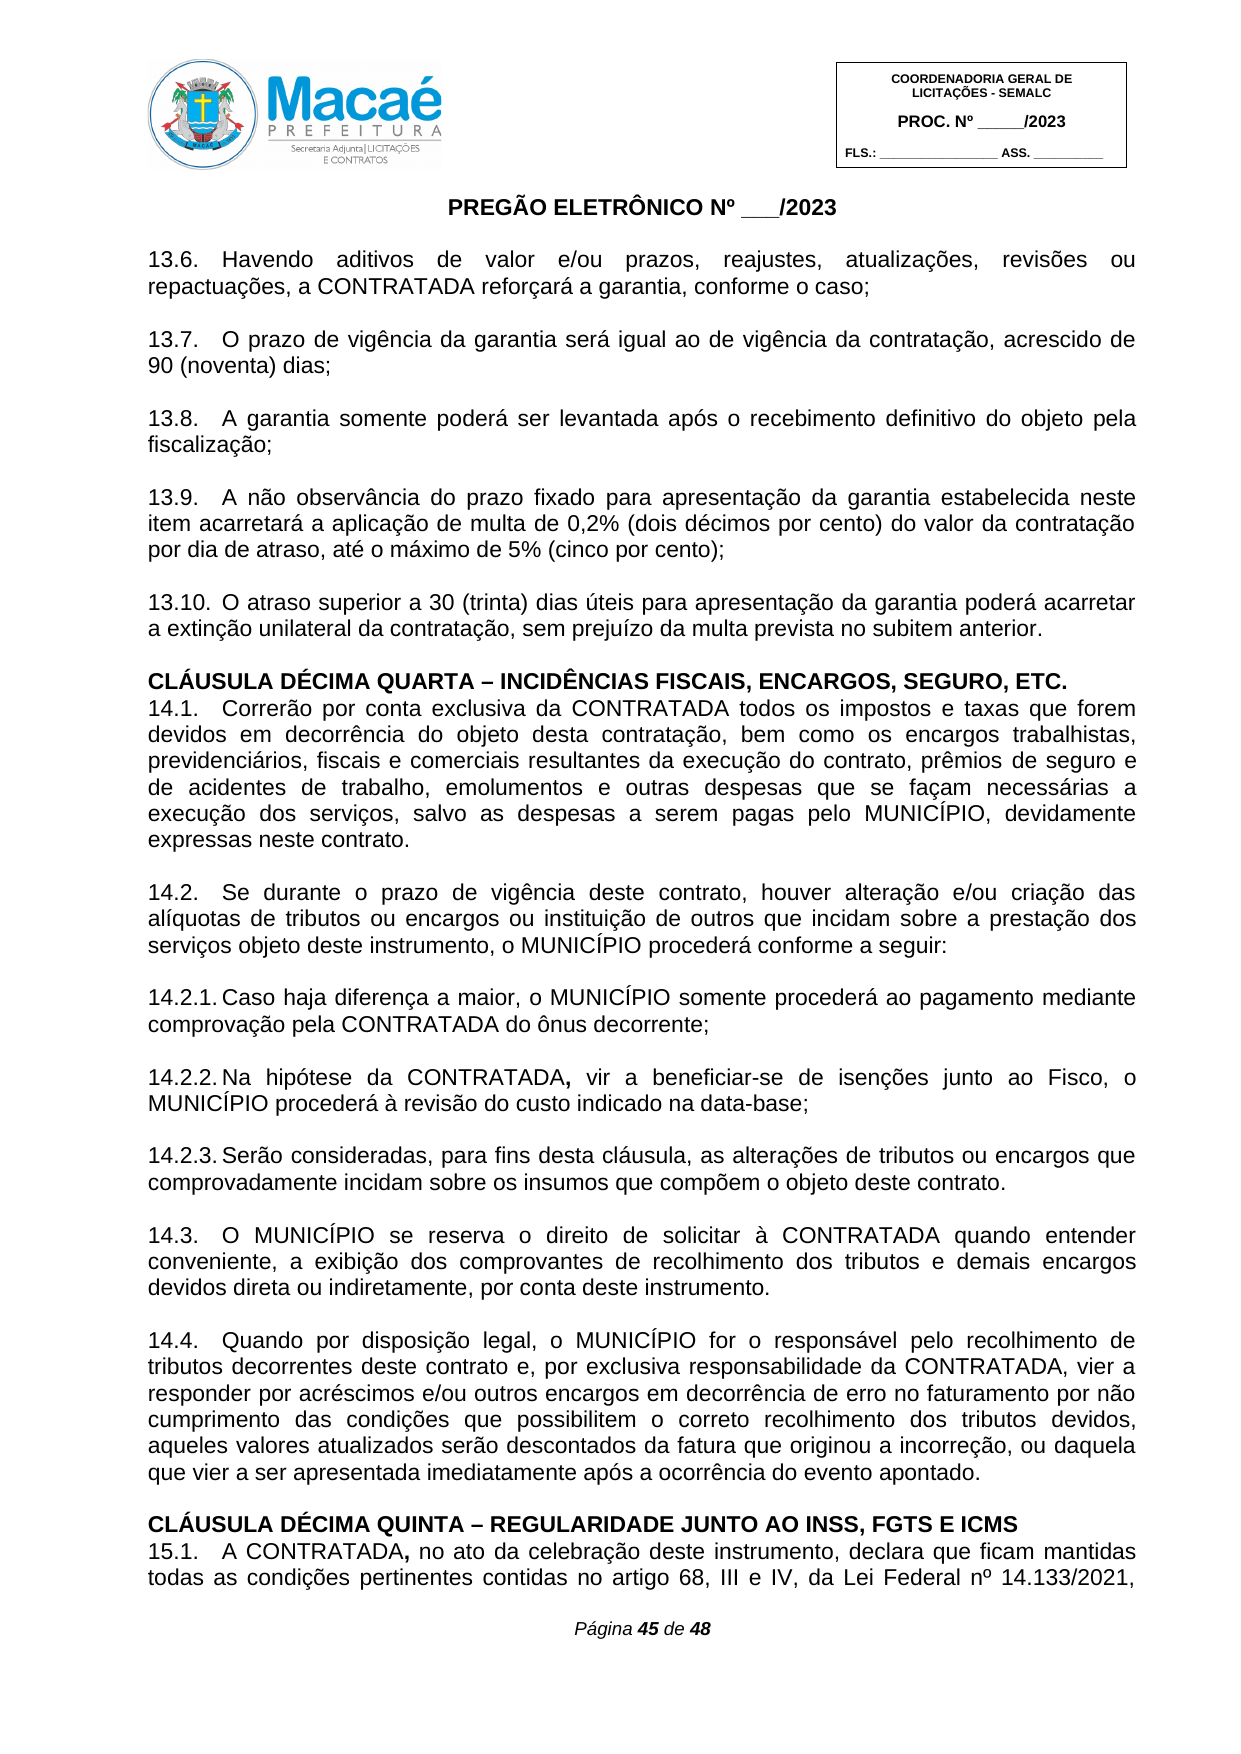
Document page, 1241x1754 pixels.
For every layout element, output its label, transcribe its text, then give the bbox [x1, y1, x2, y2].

list A garantia somente poderá ser levantada após o recebimento definitivo do objeto pela fiscalização; [148, 404, 1137, 457]
list Havendo aditivos de valor e/ou prazos, reajustes, atualizações, revisões ou repactuações, a CONTRATADA reforçará a garantia, conforme o caso; [148, 246, 1137, 299]
list Na hipótese da CONTRATADA, vir a beneficiar-se de isenções junto ao Fisco, o MUNICÍPIO procederá à revisão do custo indicado na data-base; [148, 1063, 1137, 1116]
list Quando por disposição legal, o MUNICÍPIO for o responsável pelo recolhimento de tributos decorrentes deste contrato e, por exclusiva responsabilidade da CONTRATADA, vier a responder por acréscimos e/ou outros encargos em decorrência de erro no faturamento por não cumprimento das condições que possibilitem o correto recolhimento dos tributos devidos, aqueles valores atualizados serão descontados da fatura que originou a incorreção, ou daquela que vier a ser apresentada imediatamente após a ocorrência do evento apontado. [148, 1327, 1137, 1485]
list O prazo de vigência da garantia será igual ao de vigência da contratação, acrescido de 90 (noventa) dias; [148, 326, 1137, 378]
list Correrão por conta exclusiva da CONTRATADA todos os impostos e taxas que forem devidos em decorrência do objeto desta contratação, bem como os encargos trabalhistas, previdenciários, fiscais e comerciais resultantes da execução do contrato, prêmios de seguro e de acidentes de trabalho, emolumentos e outras despesas que se façam necessárias a execução dos serviços, salvo as despesas a serem pagas pelo MUNICÍPIO, devidamente expressas neste contrato. [148, 694, 1137, 853]
picture [420, 94, 433, 101]
list A não observância do prazo fixado para apresentação da garantia estabelecida neste item acarretará a aplicação de multa de 0,2% (dois décimos por cento) do valor da contratação por dia de atraso, até o máximo de 5% (cinco por cento); [148, 484, 1137, 563]
list Caso haja diferença a maior, o MUNICÍPIO somente procederá ao pagamento mediante comprovação pela CONTRATADA do ônus decorrente; [148, 984, 1137, 1037]
list O atraso superior a 30 (trinta) dias úteis para apresentação da garantia poderá acarretar a extinção unilateral da contratação, sem prejuízo da multa prevista no subitem anterior. [148, 589, 1137, 642]
picture [420, 105, 442, 115]
list Se durante o prazo de vigência deste contrato, houver alteração e/ou criação das alíquotas de tributos ou encargos ou instituição de outros que incidam sobre a prestação dos serviços objeto deste instrumento, o MUNICÍPIO procederá conforme a seguir: [148, 879, 1137, 958]
picture [147, 59, 442, 170]
list Serão consideradas, para fins desta cláusula, as alterações de tributos ou encargos que comprovadamente incidam sobre os insumos que compõem o objeto deste contrato. [148, 1142, 1137, 1195]
list CLÁUSULA DÉCIMA QUARTA – INCIDÊNCIAS FISCAIS, ENCARGOS, SEGURO, ETC. [148, 668, 1137, 694]
text CLÁUSULA DÉCIMA QUINTA – REGULARIDADE JUNTO AO INSS, FGTS E ICMS [148, 1511, 1137, 1538]
list O MUNICÍPIO se reserva o direito de solicitar à CONTRATADA quando entender conveniente, a exibição dos comprovantes de recolhimento dos tributos e demais encargos devidos direta ou indiretamente, por conta deste instrumento. [148, 1222, 1137, 1301]
